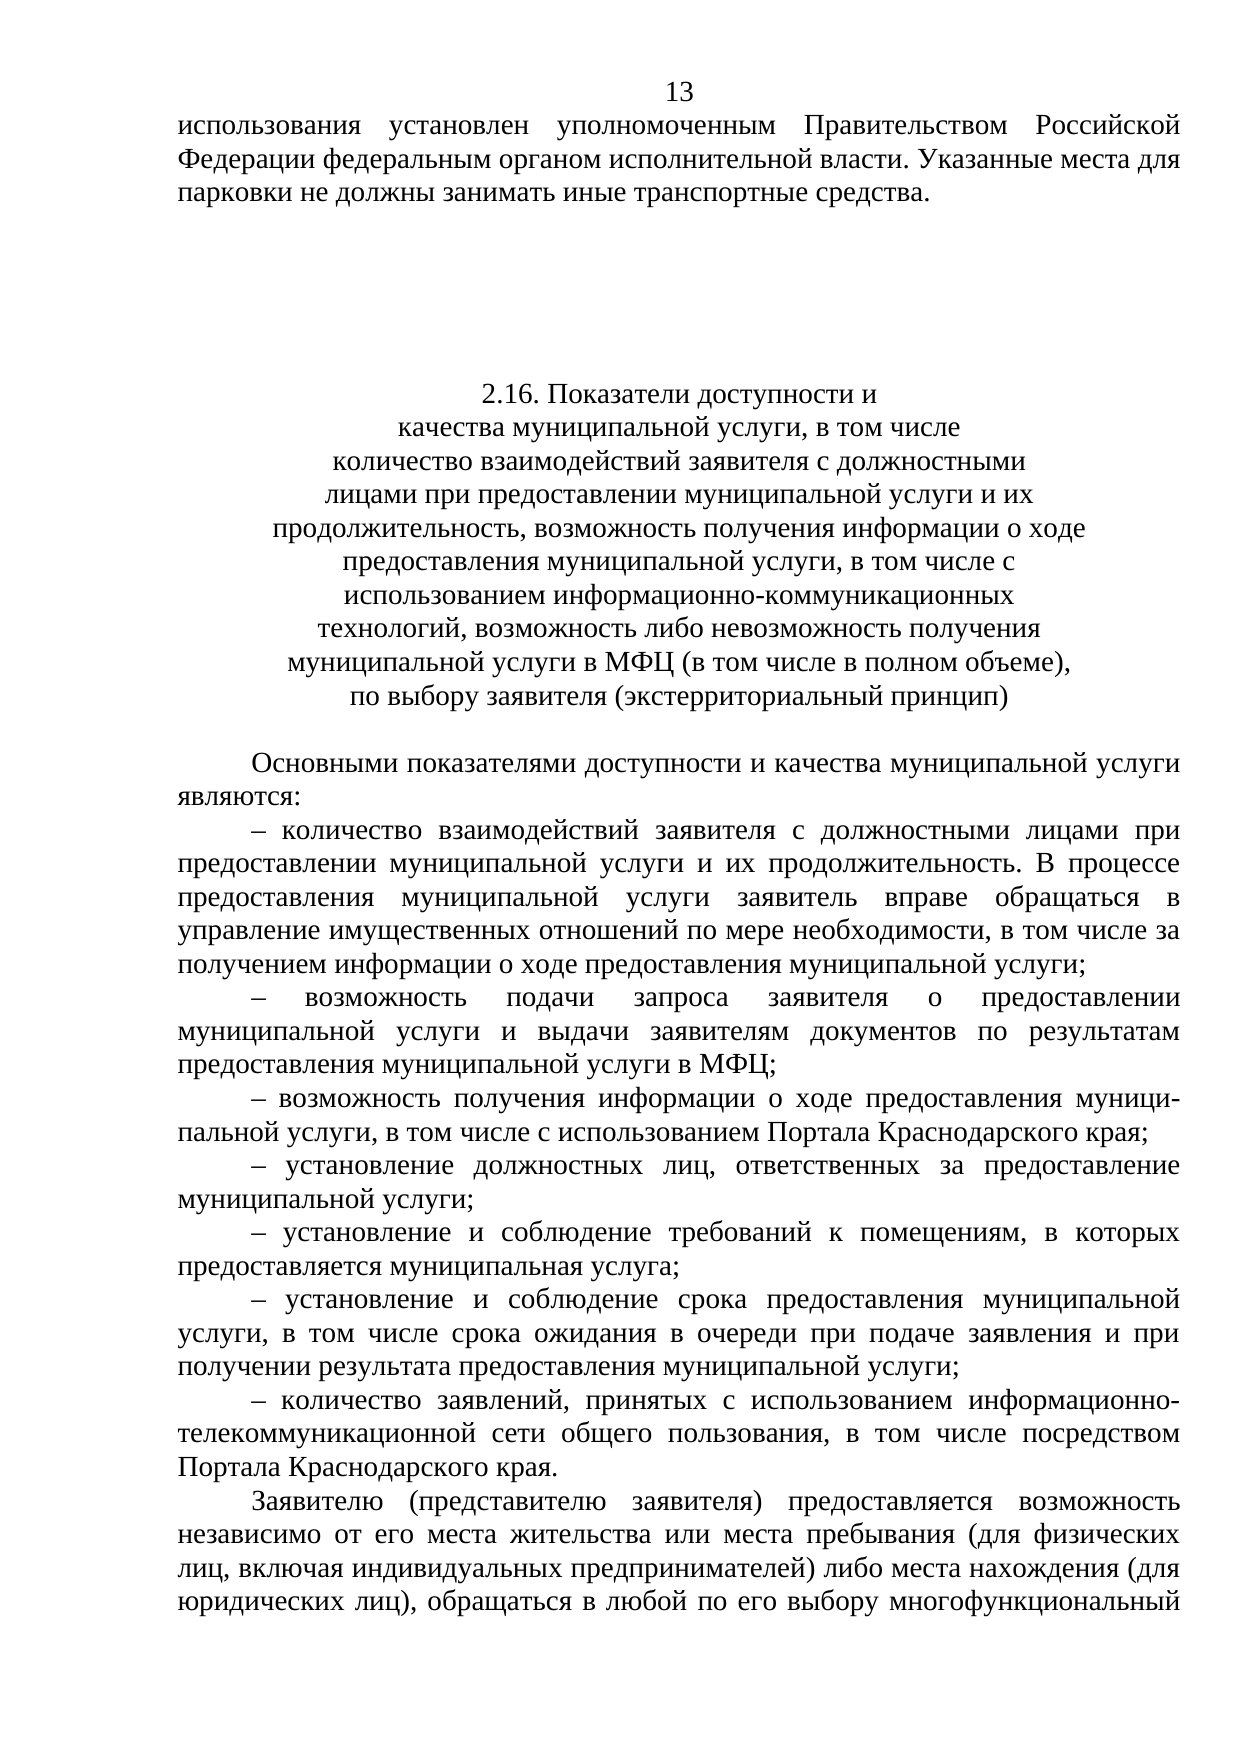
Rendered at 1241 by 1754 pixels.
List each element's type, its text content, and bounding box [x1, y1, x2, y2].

text по выбору заявителя (экстерриториальный принцип) [177, 678, 1181, 711]
text – установление должностных лиц, ответственных за предоставление муниципальной услуги; [177, 1147, 1181, 1214]
text использованием информационно-коммуникационных [177, 577, 1181, 611]
text – установление и соблюдение требований к помещениям, в которых предоставляется муниципальная услуга; [177, 1214, 1181, 1281]
text качества муниципальной услуги, в том числе [177, 409, 1181, 443]
text муниципальной услуги в МФЦ (в том числе в полном объеме), [177, 644, 1181, 678]
text – количество взаимодействий заявителя с должностными лицами при предоставлении муниципальной услуги и их продолжительность. В процессе предоставления муниципальной услуги заявитель вправе обращаться в управление имущественных отношений по мере необходимости, в том числе за получением информации о ходе предоставления муниципальной услуги; [177, 812, 1181, 979]
text технологий, возможность либо невозможность получения [177, 611, 1181, 644]
text – установление и соблюдение срока предоставления муниципальной услуги, в том числе срока ожидания в очереди при подаче заявления и при получении результата предоставления муниципальной услуги; [177, 1281, 1181, 1382]
text – возможность подачи запроса заявителя о предоставлении муниципальной услуги и выдачи заявителям документов по результатам предоставления муниципальной услуги в МФЦ; [177, 979, 1181, 1080]
text – возможность получения информации о ходе предоставления муници-пальной услуги, в том числе с использованием Портала Краснодарского края; [177, 1080, 1181, 1147]
text количество взаимодействий заявителя с должностными [177, 443, 1181, 476]
text лицами при предоставлении муниципальной услуги и их [177, 476, 1181, 510]
text Основными показателями доступности и качества муниципальной услуги являются: [177, 745, 1181, 812]
text – количество заявлений, принятых с использованием информационно-телекоммуникационной сети общего пользования, в том числе посредством Портала Краснодарского края. [177, 1382, 1181, 1483]
text продолжительность, возможность получения информации о ходе предоставления муниципальной услуги, в том числе с [177, 510, 1181, 577]
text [177, 1483, 1181, 1617]
text 2.16. Показатели доступности и [177, 376, 1181, 409]
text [177, 107, 1181, 208]
